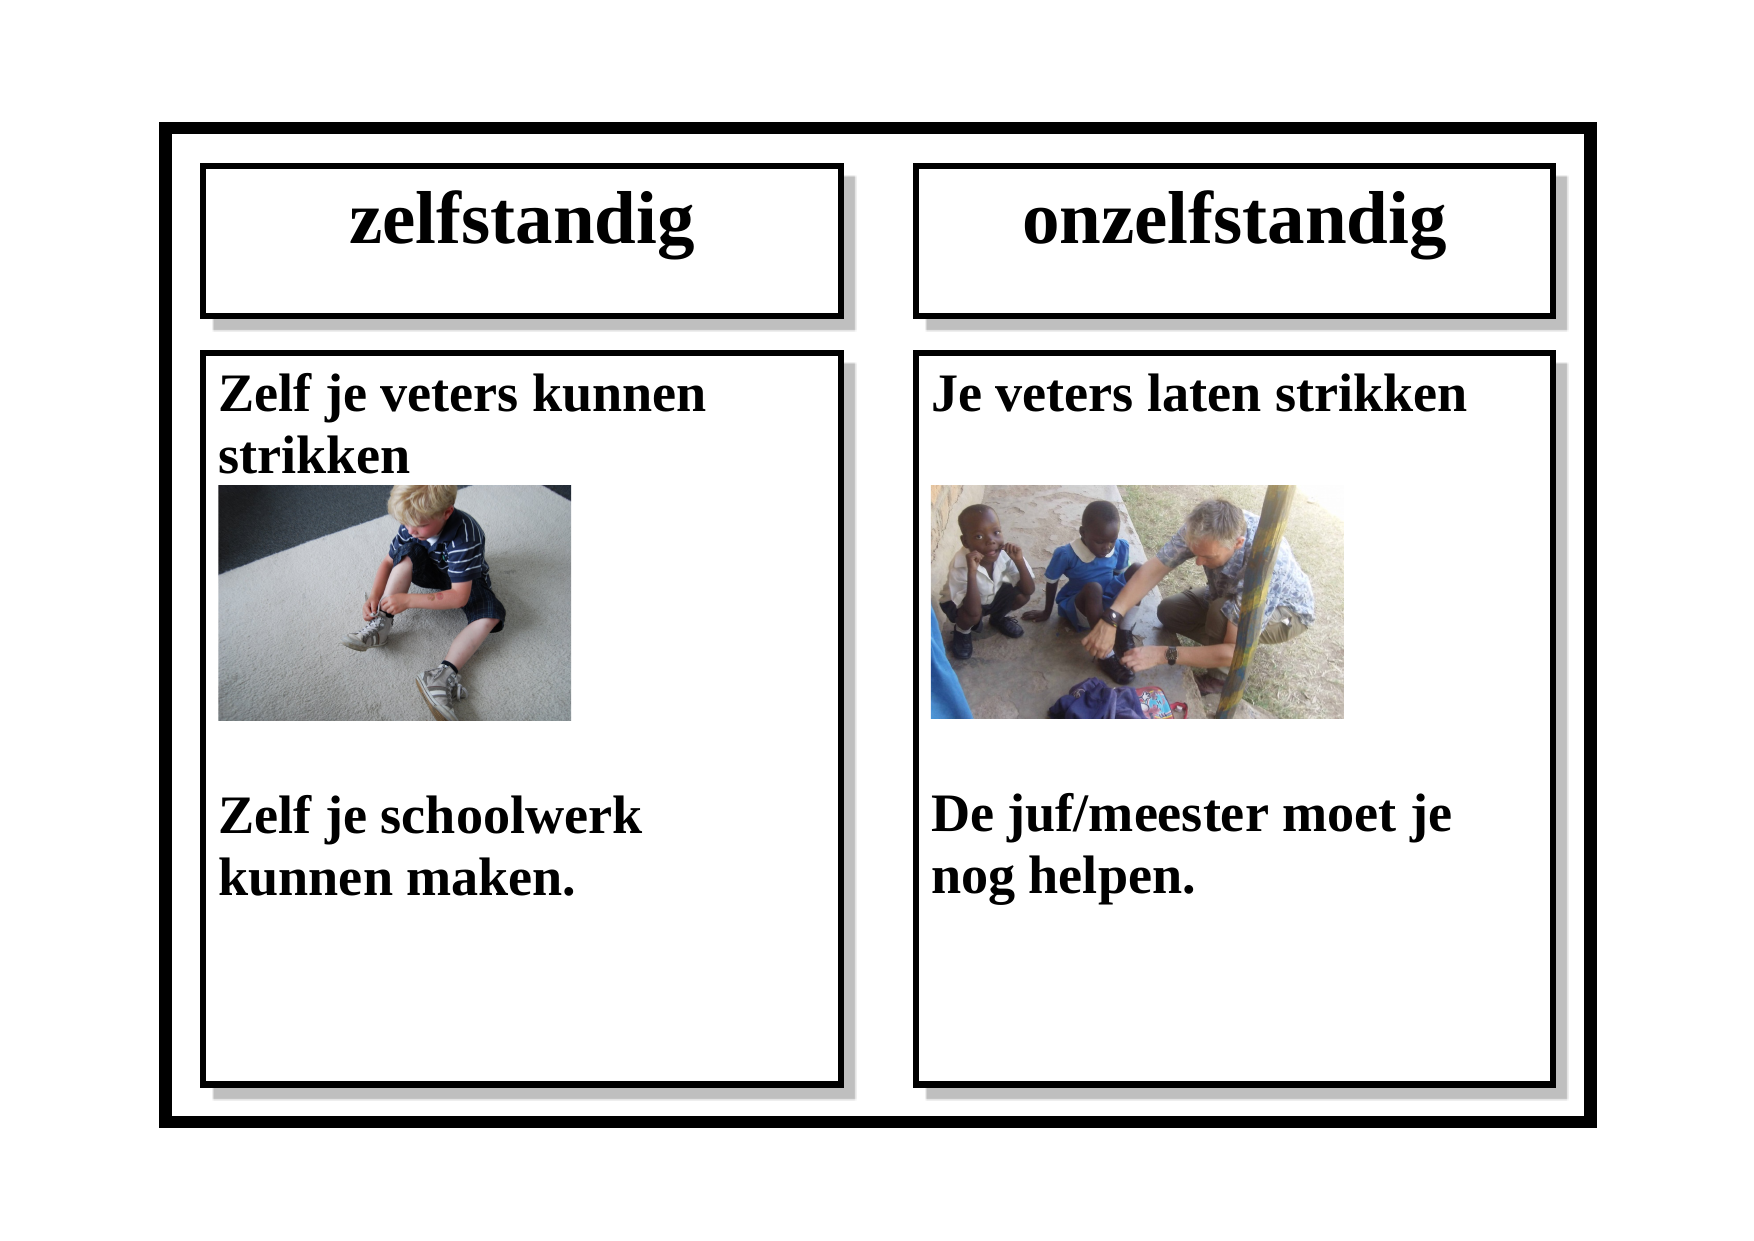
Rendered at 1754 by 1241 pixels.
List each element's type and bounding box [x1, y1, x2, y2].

picture [930, 485, 1344, 719]
picture [218, 485, 572, 721]
